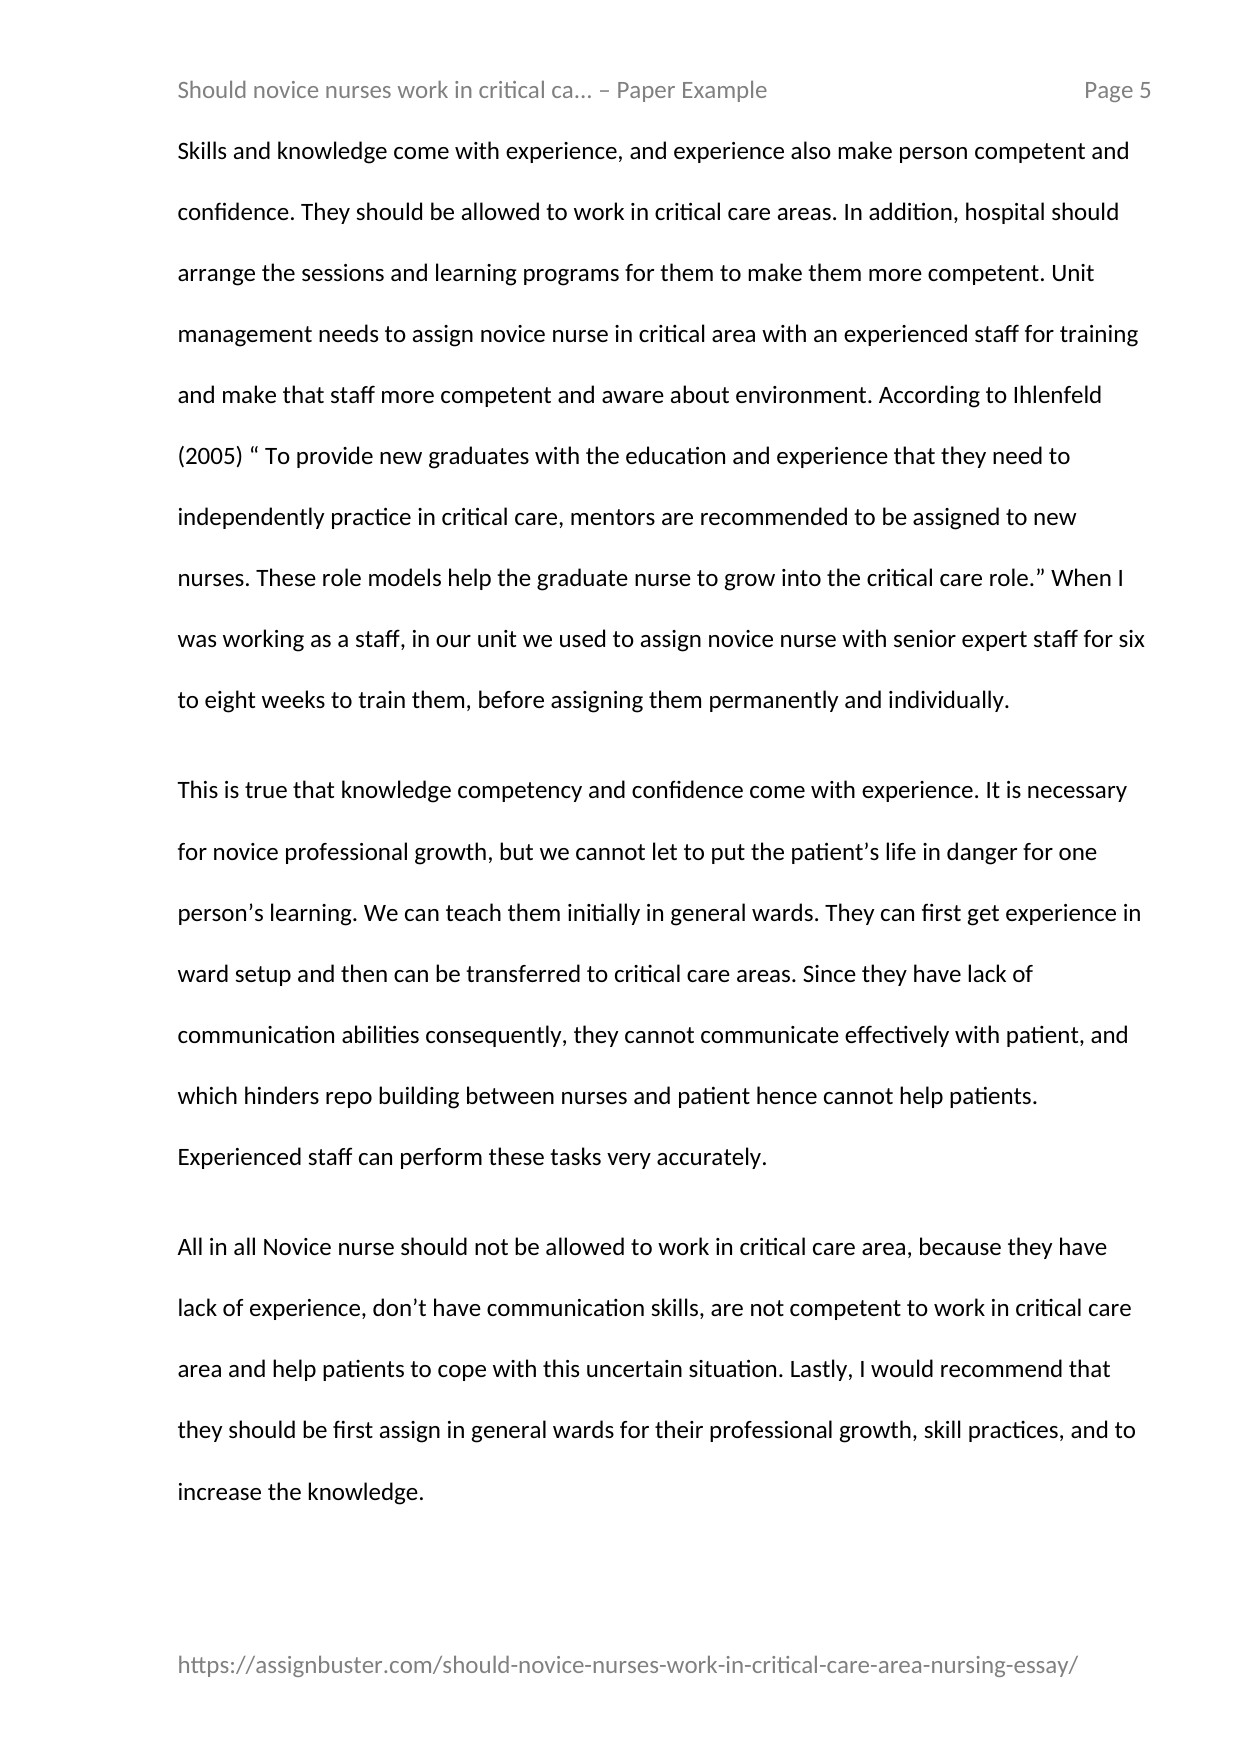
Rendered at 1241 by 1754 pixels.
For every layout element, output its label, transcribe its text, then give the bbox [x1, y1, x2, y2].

text This is true that knowledge competency and confidence come with experience. It is necessary for novice professional growth, but we cannot let to put the patient’s life in danger for one person’s learning. We can teach them initially in general wards. They can first get experience in ward setup and then can be transferred to critical care areas. Since they have lack of communication abilities consequently, they cannot communicate effectively with patient, and which hinders repo building between nurses and patient hence cannot help patients. Experienced staff can perform these tasks very accurately. [177, 775, 1152, 1171]
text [177, 135, 1152, 715]
text All in all Novice nurse should not be allowed to work in critical care area, because they have lack of experience, don’t have communication skills, are not competent to work in critical care area and help patients to cope with this uncertain situation. Lastly, I would recommend that they should be first assign in general wards for their professional growth, skill practices, and to increase the knowledge. [177, 1231, 1152, 1506]
